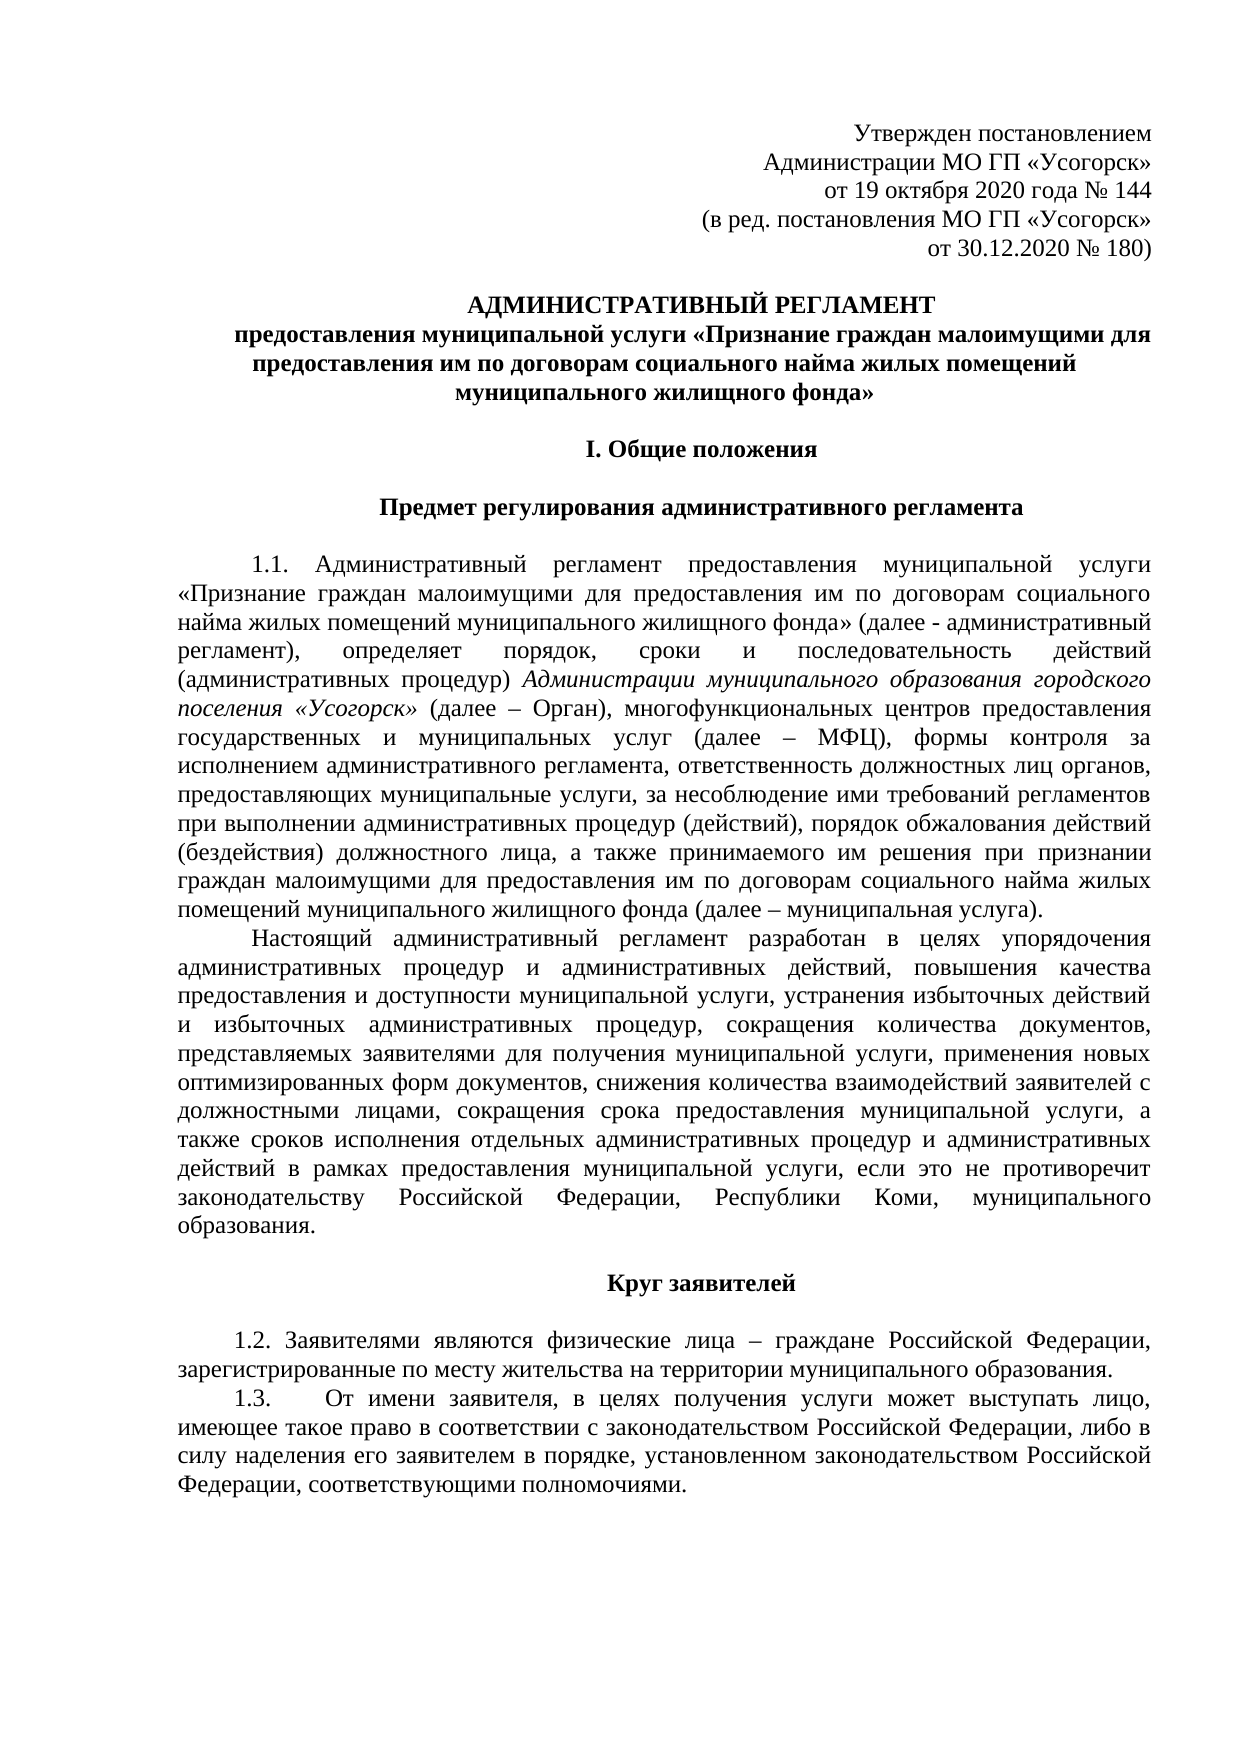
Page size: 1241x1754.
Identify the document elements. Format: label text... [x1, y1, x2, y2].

text (в ред. постановления МО ГП «Усогорск» [177, 204, 1152, 233]
text 1.2. Заявителями являются физические лица – граждане Российской Федерации, зарегистрированные по месту жительства на территории муниципального образования. [177, 1326, 1152, 1383]
text Настоящий административный регламент разработан в целях упорядочения административных процедур и административных действий, повышения качества предоставления и доступности муниципальной услуги, устранения избыточных действий и избыточных административных процедур, сокращения количества документов, представляемых заявителями для получения муниципальной услуги, применения новых оптимизированных форм документов, снижения количества взаимодействий заявителей с должностными лицами, сокращения срока предоставления муниципальной услуги, а также сроков исполнения отдельных административных процедур и административных действий в рамках предоставления муниципальной услуги, если это не противоречит законодательству Российской Федерации, Республики Коми, муниципального образования. [177, 923, 1152, 1239]
text I. Общие положения [177, 434, 1152, 463]
text Круг заявителей [177, 1268, 1152, 1297]
text Предмет регулирования административного регламента [177, 492, 1152, 521]
text Администрации МО ГП «Усогорск» от 19 октября 2020 года № 144 [177, 147, 1152, 204]
text АДМИНИСТРАТИВНЫЙ РЕГЛАМЕНТ [177, 291, 1152, 319]
text 1.1. Административный регламент предоставления муниципальной услуги «Признание граждан малоимущими для предоставления им по договорам социального найма жилых помещений муниципального жилищного фонда» (далее - административный регламент), определяет порядок, сроки и последовательность действий (административных процедур) Администрации муниципального образования городского поселения «Усогорск» (далее – Орган), многофункциональных центров предоставления государственных и муниципальных услуг (далее – МФЦ), формы контроля за исполнением административного регламента, ответственность должностных лиц органов, предоставляющих муниципальные услуги, за несоблюдение ими требований регламентов при выполнении административных процедур (действий), порядок обжалования действий (бездействия) должностного лица, а также принимаемого им решения при признании граждан малоимущими для предоставления им по договорам социального найма жилых помещений муниципального жилищного фонда (далее – муниципальная услуга). [177, 549, 1152, 923]
text 1.3. От имени заявителя, в целях получения услуги может выступать лицо, имеющее такое право в соответствии с законодательством Российской Федерации, либо в силу наделения его заявителем в порядке, установленном законодательством Российской Федерации, соответствующими полномочиями. [177, 1383, 1152, 1498]
text предоставления муниципальной услуги «Признание граждан малоимущими для предоставления им по договорам социального найма жилых помещений муниципального жилищного фонда» [177, 319, 1152, 406]
text от 30.12.2020 № 180) [177, 233, 1152, 262]
text Утвержден постановлением [177, 118, 1152, 147]
